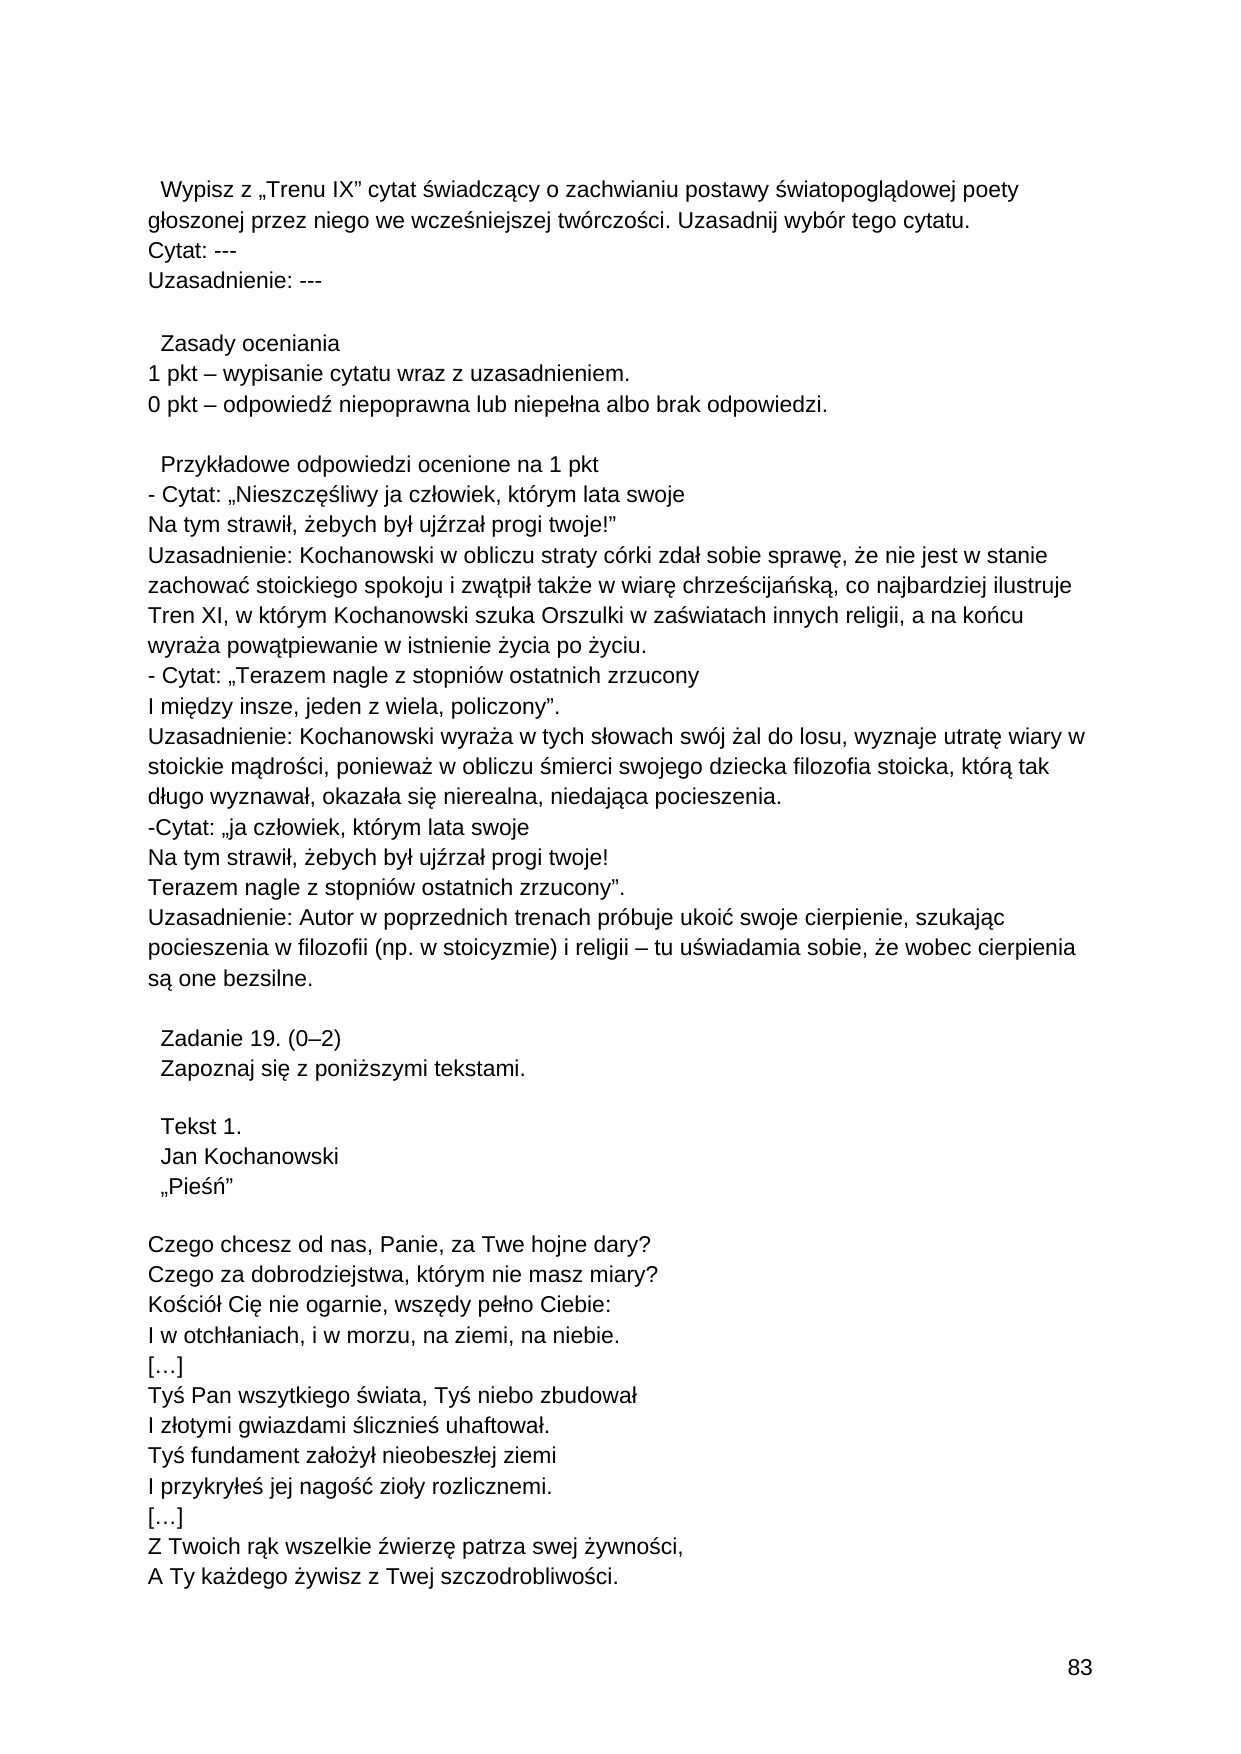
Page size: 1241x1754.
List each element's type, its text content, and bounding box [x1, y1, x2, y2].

text Zadanie 19. (0–2) [148, 1025, 1093, 1051]
text Przykładowe odpowiedzi ocenione na 1 pkt [148, 451, 1093, 477]
text Terazem nagle z stopniów ostatnich zrzucony”. [148, 874, 1093, 900]
text Tekst 1. [148, 1113, 1093, 1139]
text - Cytat: „Terazem nagle z stopniów ostatnich zrzucony [148, 662, 1093, 689]
text Czego za dobrodziejstwa, którym nie masz miary? [148, 1261, 1093, 1288]
text „Pieśń” [148, 1173, 1093, 1200]
text A Ty każdego żywisz z Twej szczodrobliwości. [148, 1563, 1093, 1590]
text Na tym strawił, żebych był ujźrzał progi twoje!” [148, 511, 1093, 538]
text Uzasadnienie: Autor w poprzednich trenach próbuje ukoić swoje cierpienie, szukając pocieszenia w filozofii (np. w stoicyzmie) i religii – tu uświadamia sobie, że wobec cierpienia są one bezsilne. [148, 904, 1093, 991]
text Cytat: --- [148, 237, 1093, 263]
text I między insze, jeden z wiela, policzony”. [148, 693, 1093, 719]
text I w otchłaniach, i w morzu, na ziemi, na niebie. [148, 1322, 1093, 1348]
text Jan Kochanowski [148, 1143, 1093, 1169]
text Zasady oceniania [148, 330, 1093, 357]
text -Cytat: „ja człowiek, którym lata swoje [148, 813, 1093, 840]
text Uzasadnienie: --- [148, 267, 1093, 293]
text Z Twoich rąk wszelkie źwierzę patrza swej żywności, [148, 1533, 1093, 1559]
text Tyś Pan wszytkiego świata, Tyś niebo zbudował [148, 1382, 1093, 1408]
text Uzasadnienie: Kochanowski w obliczu straty córki zdał sobie sprawę, że nie jest w stanie zachować stoickiego spokoju i zwątpił także w wiarę chrześcijańską, co najbardziej ilustruje Tren XI, w którym Kochanowski szuka Orszulki w zaświatach innych religii, a na końcu wyraża powątpiewanie w istnienie życia po życiu. [148, 542, 1093, 659]
text Wypisz z „Trenu IX” cytat świadczący o zachwianiu postawy światopoglądowej poety głoszonej przez niego we wcześniejszej twórczości. Uzasadnij wybór tego cytatu. [148, 176, 1093, 233]
text I przykryłeś jej nagość zioły rozlicznemi. [148, 1473, 1093, 1499]
text Zapoznaj się z poniższymi tekstami. [148, 1055, 1093, 1082]
text - Cytat: „Nieszczęśliwy ja człowiek, którym lata swoje [148, 481, 1093, 508]
text I złotymi gwiazdami ślicznieś uhaftował. [148, 1412, 1093, 1439]
text 1 pkt – wypisanie cytatu wraz z uzasadnieniem. [148, 360, 1093, 387]
text Uzasadnienie: Kochanowski wyraża w tych słowach swój żal do losu, wyznaje utratę wiary w stoickie mądrości, ponieważ w obliczu śmierci swojego dziecka filozofia stoicka, którą tak długo wyznawał, okazała się nierealna, niedająca pocieszenia. [148, 723, 1093, 810]
text […] [148, 1503, 1093, 1529]
text Na tym strawił, żebych był ujźrzał progi twoje! [148, 844, 1093, 870]
text Kościół Cię nie ogarnie, wszędy pełno Ciebie: [148, 1291, 1093, 1318]
text Czego chcesz od nas, Panie, za Twe hojne dary? [148, 1231, 1093, 1257]
text […] [148, 1352, 1093, 1378]
text 0 pkt – odpowiedź niepoprawna lub niepełna albo brak odpowiedzi. [148, 391, 1093, 417]
text Tyś fundament założył nieobeszłej ziemi [148, 1442, 1093, 1469]
